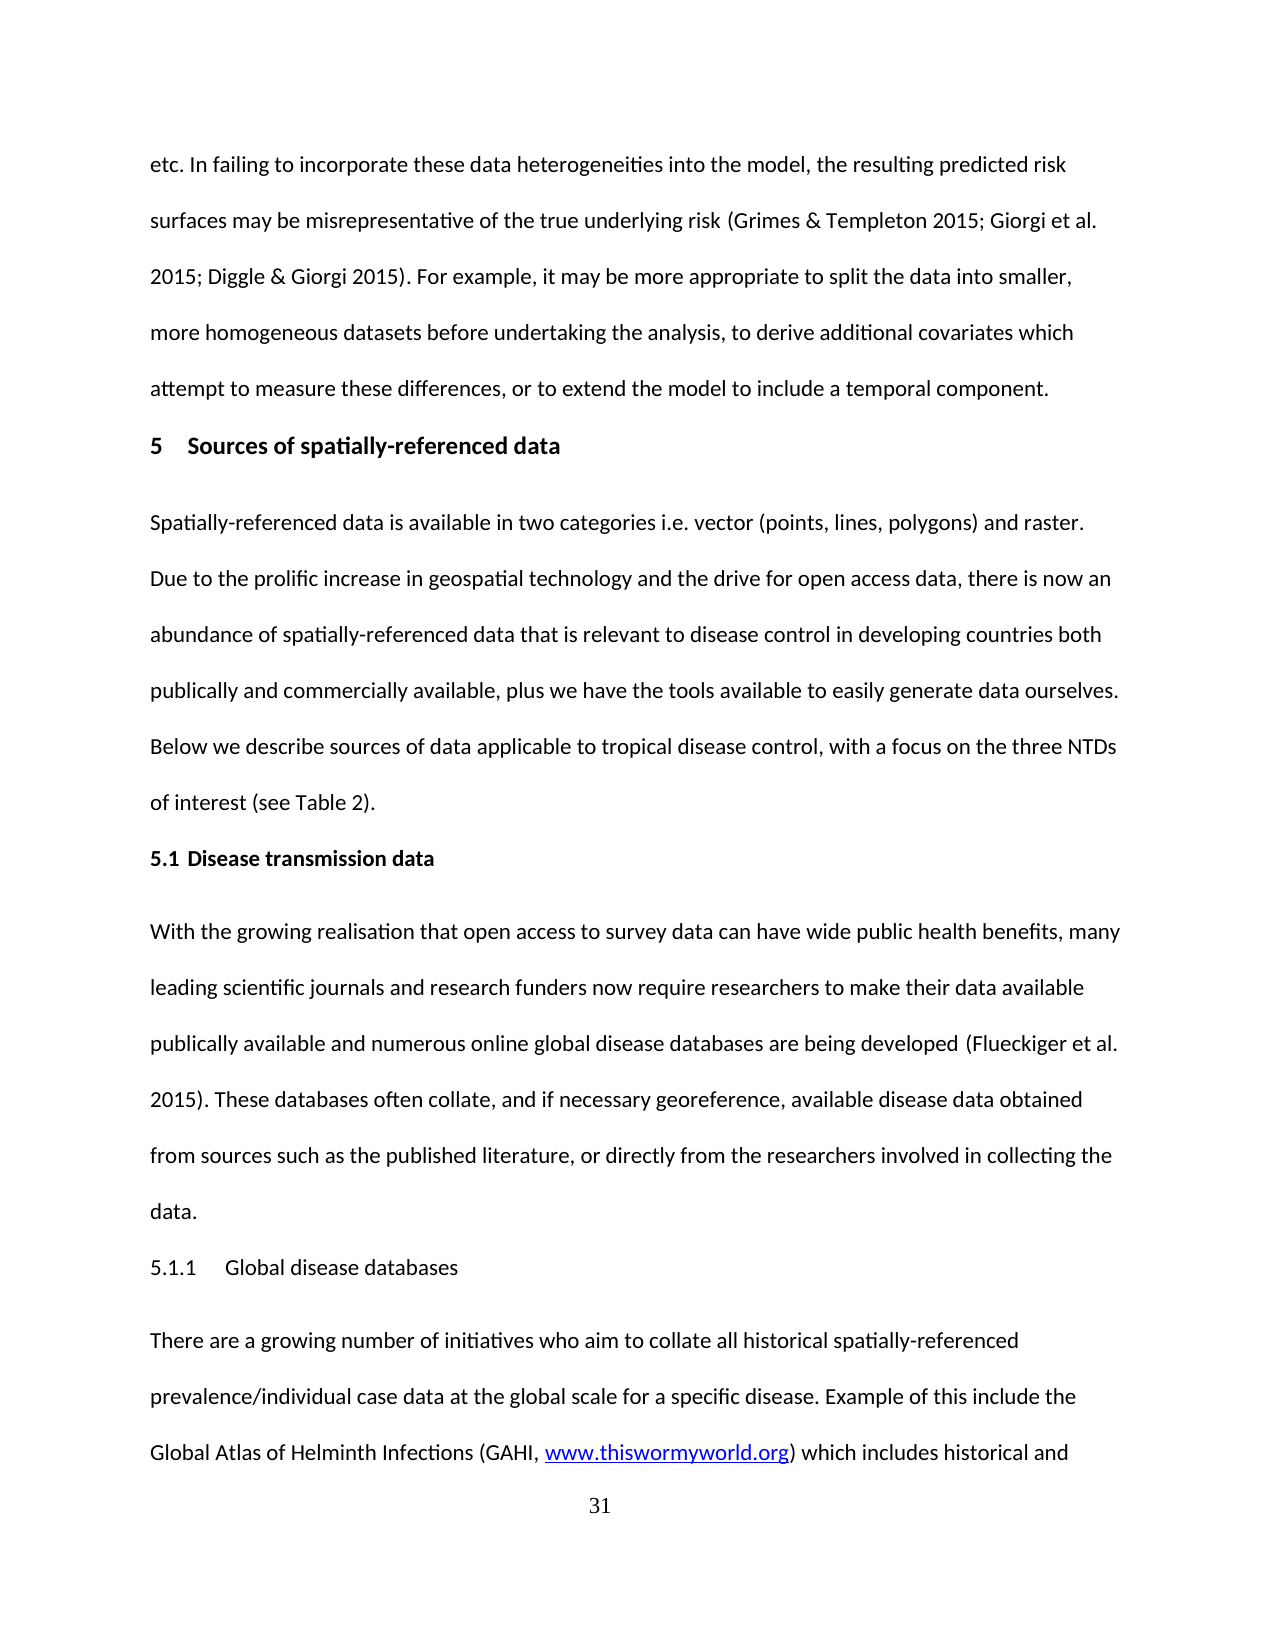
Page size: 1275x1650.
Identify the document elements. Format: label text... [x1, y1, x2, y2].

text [150, 150, 1125, 402]
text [150, 1326, 1125, 1466]
list Global disease databases [150, 1253, 1125, 1281]
text Spatially-referenced data is available in two categories i.e. vector (points, lines, polygons) and raster. Due to the prolific increase in geospatial technology and the drive for open access data, there is now an abundance of spatially-referenced data that is relevant to disease control in developing countries both publically and commercially available, plus we have the tools available to easily generate data ourselves. Below we describe sources of data applicable to tropical disease control, with a focus on the three NTDs of interest (see Table 2). [150, 508, 1125, 816]
list Disease transmission data [150, 844, 1125, 872]
text With the growing realisation that open access to survey data can have wide public health benefits, many leading scientific journals and research funders now require researchers to make their data available publically available and numerous online global disease databases are being developed (Flueckiger et al. 2015). These databases often collate, and if necessary georeference, available disease data obtained from sources such as the published literature, or directly from the researchers involved in collecting the data. [150, 917, 1125, 1225]
list Sources of spatially-referenced data [150, 430, 1125, 461]
